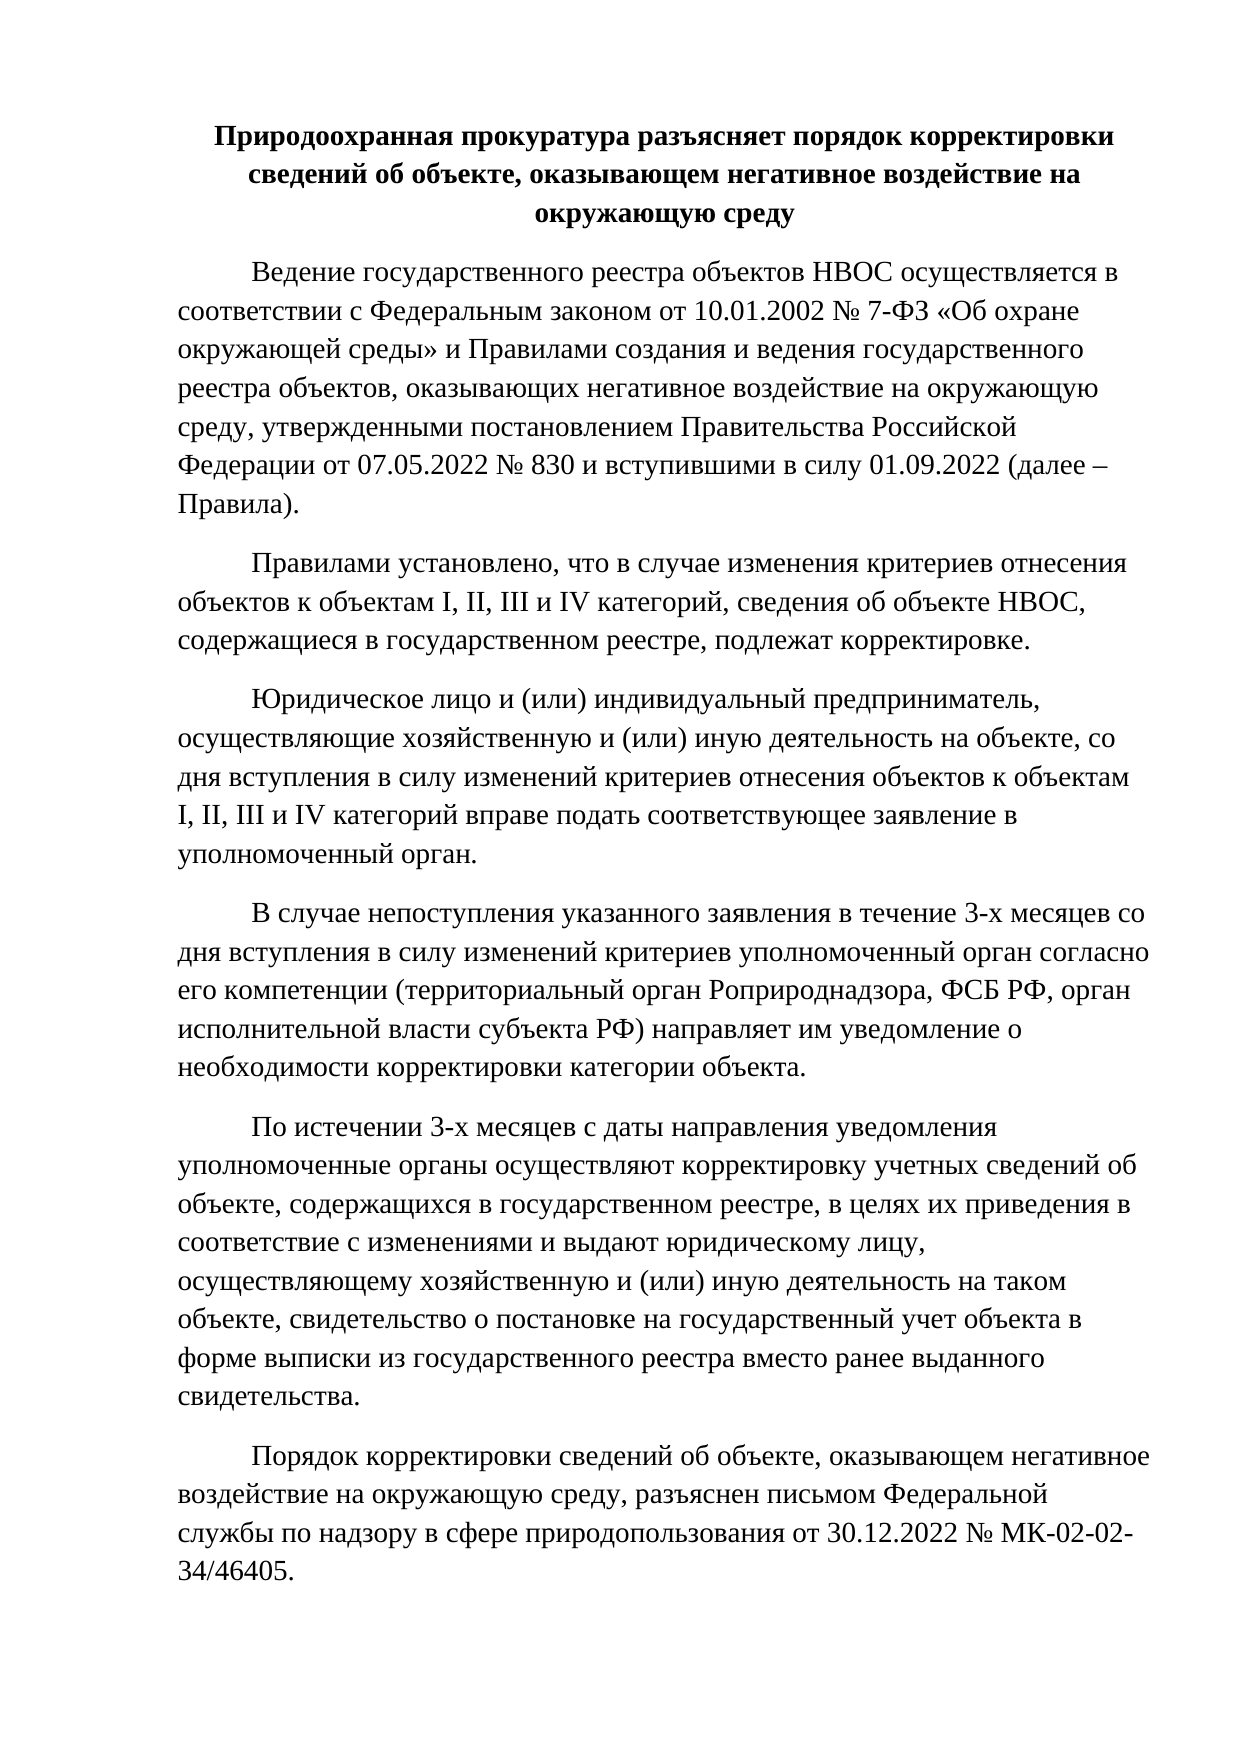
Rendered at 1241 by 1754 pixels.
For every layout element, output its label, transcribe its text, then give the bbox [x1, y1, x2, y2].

text Природоохранная прокуратура разъясняет порядок корректировки сведений об объекте, оказывающем негативное воздействие на окружающую среду [177, 118, 1152, 229]
text Ведение государственного реестра объектов НВОС осуществляется в соответствии с Федеральным законом от 10.01.2002 № 7-ФЗ «Об охране окружающей среды» и Правилами создания и ведения государственного реестра объектов, оказывающих негативное воздействие на окружающую среду, утвержденными постановлением Правительства Российской Федерации от 07.05.2022 № 830 и вступившими в силу 01.09.2022 (далее – Правила). [177, 254, 1152, 519]
text Юридическое лицо и (или) индивидуальный предприниматель, осуществляющие хозяйственную и (или) иную деятельность на объекте, со дня вступления в силу изменений критериев отнесения объектов к объектам I, II, III и IV категорий вправе подать соответствующее заявление в уполномоченный орган. [177, 682, 1152, 869]
text В случае непоступления указанного заявления в течение 3-х месяцев со дня вступления в силу изменений критериев уполномоченный орган согласно его компетенции (территориальный орган Роприроднадзора, ФСБ РФ, орган исполнительной власти субъекта РФ) направляет им уведомление о необходимости корректировки категории объекта. [177, 895, 1152, 1083]
text Порядок корректировки сведений об объекте, оказывающем негативное воздействие на окружающую среду, разъяснен письмом Федеральной службы по надзору в сфере природопользования от 30.12.2022 № МК-02-02-34/46405. [177, 1438, 1152, 1587]
text Правилами установлено, что в случае изменения критериев отнесения объектов к объектам I, II, III и IV категорий, сведения об объекте НВОС, содержащиеся в государственном реестре, подлежат корректировке. [177, 545, 1152, 656]
text По истечении 3-х месяцев с даты направления уведомления уполномоченные органы осуществляют корректировку учетных сведений об объекте, содержащихся в государственном реестре, в целях их приведения в соответствие с изменениями и выдают юридическому лицу, осуществляющему хозяйственную и (или) иную деятельность на таком объекте, свидетельство о постановке на государственный учет объекта в форме выписки из государственного реестра вместо ранее выданного свидетельства. [177, 1109, 1152, 1412]
